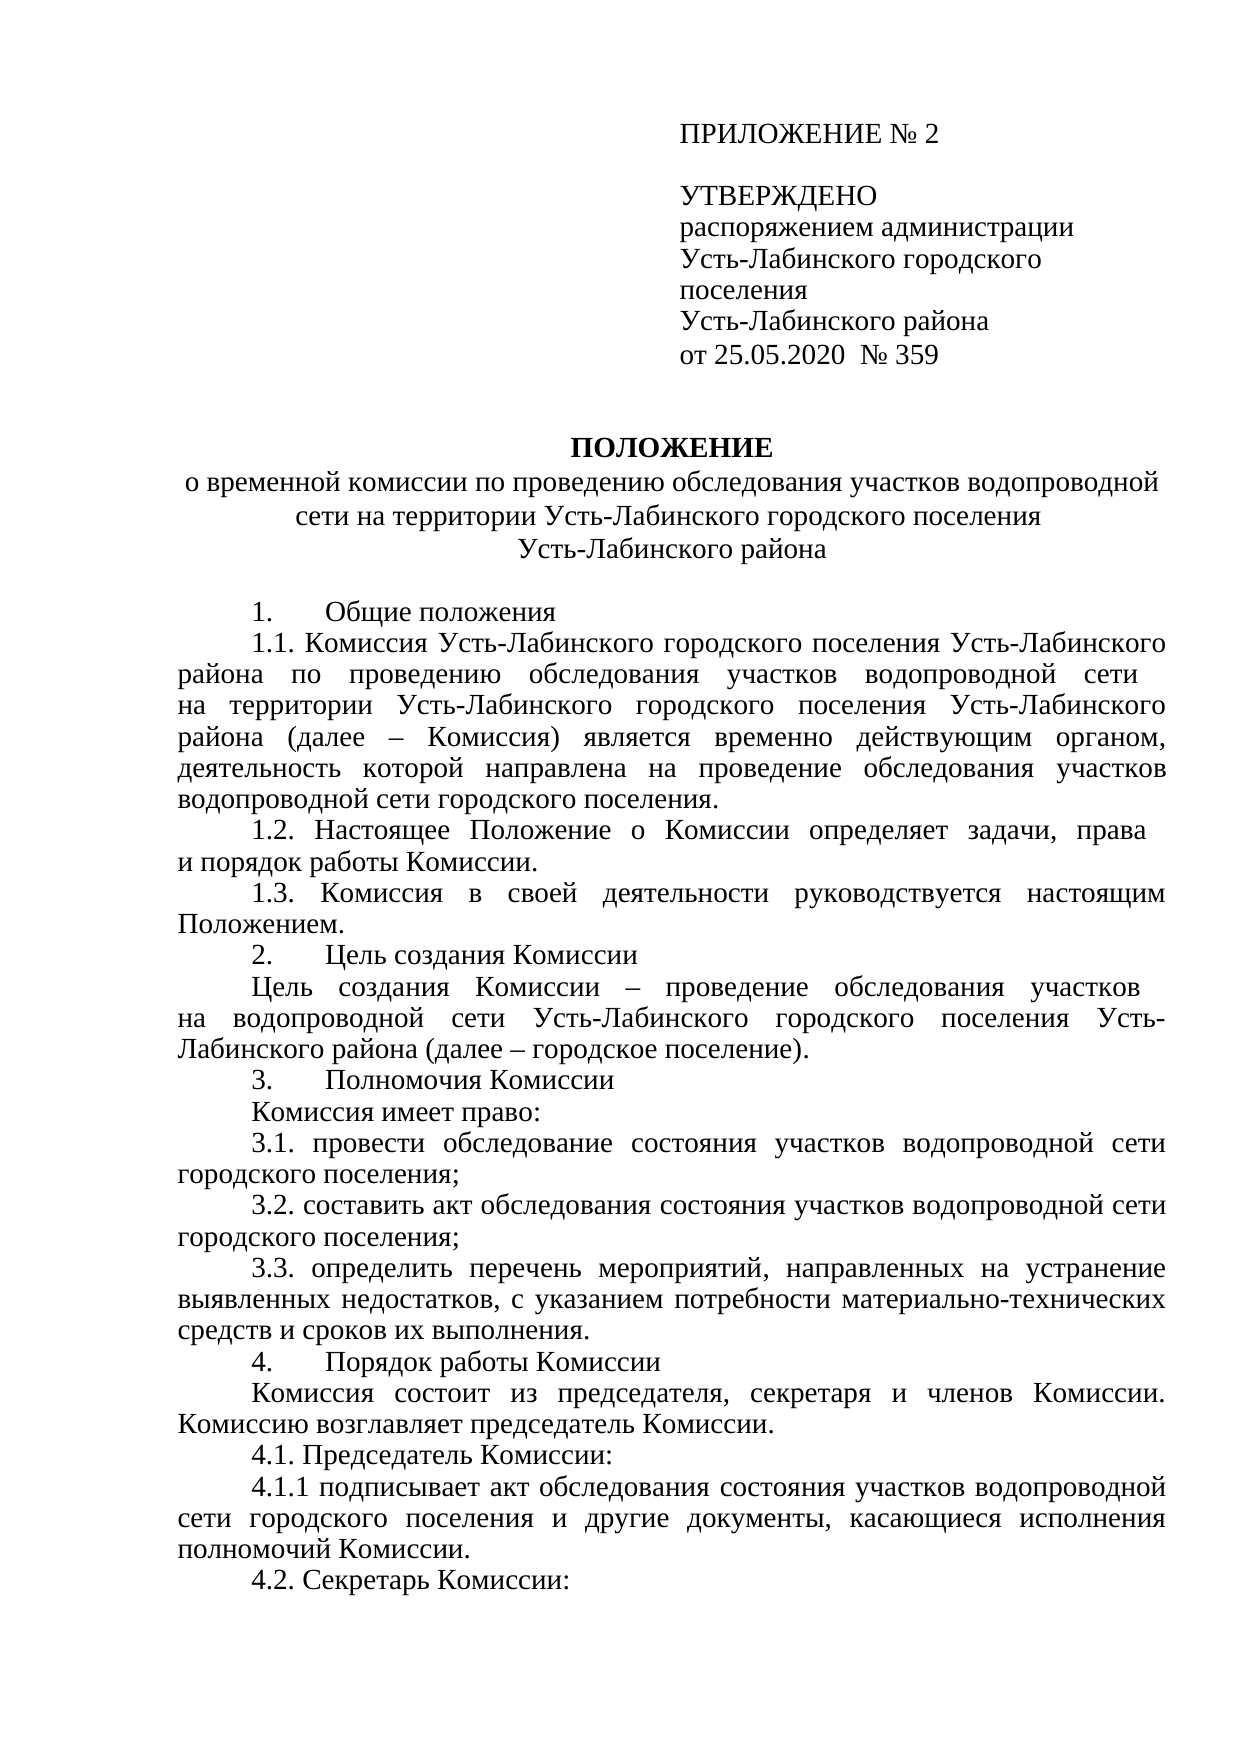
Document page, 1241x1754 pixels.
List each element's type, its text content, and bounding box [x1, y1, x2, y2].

list Порядок работы Комиссии [177, 1346, 1167, 1377]
text 1.2. Настоящее Положение о Комиссии определяет задачи, права и порядок работы Комиссии. [177, 815, 1167, 877]
text распоряжением администрации [679, 212, 1167, 243]
text Усть-Лабинского городского поселения [679, 243, 1167, 306]
text Комиссия состоит из председателя, секретаря и членов Комиссии. Комиссию возглавляет председатель Комиссии. [177, 1377, 1167, 1440]
text ПРИЛОЖЕНИЕ № 2 [679, 118, 1167, 149]
text 4.1.1 подписывает акт обследования состояния участков водопроводной сети городского поселения и другие документы, касающиеся исполнения полномочий Комиссии. [177, 1471, 1167, 1565]
text о временной комиссии по проведению обследования участков водопроводной сети на территории Усть-Лабинского городского поселения Усть-Лабинского района [177, 464, 1167, 565]
text 4.1. Председатель Комиссии: [177, 1440, 1167, 1471]
list Полномочия Комиссии [177, 1065, 1167, 1096]
text Цель создания Комиссии – проведение обследования участков на водопроводной сети Усть-Лабинского городского поселения Усть-Лабинского района (далее – городское поселение). [177, 971, 1167, 1065]
text Усть-Лабинского района [679, 306, 1167, 337]
text ПОЛОЖЕНИЕ [177, 433, 1167, 464]
text 3.3. определить перечень мероприятий, направленных на устранение выявленных недостатков, с указанием потребности материально-технических средств и сроков их выполнения. [177, 1252, 1167, 1346]
text 3.2. составить акт обследования состояния участков водопроводной сети городского поселения; [177, 1190, 1167, 1252]
text 3.1. провести обследование состояния участков водопроводной сети городского поселения; [177, 1127, 1167, 1190]
text 4.2. Секретарь Комиссии: [177, 1565, 1167, 1596]
text 1.3. Комиссия в своей деятельности руководствуется настоящим Положением. [177, 877, 1167, 940]
text УТВЕРЖДЕНО [679, 181, 1167, 212]
text Комиссия имеет право: [177, 1096, 1167, 1127]
text от 25.05.2020 № 359 [679, 337, 1167, 370]
text 1.1. Комиссия Усть-Лабинского городского поселения Усть-Лабинского района по проведению обследования участков водопроводной сети на территории Усть-Лабинского городского поселения Усть-Лабинского района (далее – Комиссия) является временно действующим органом, деятельность которой направлена на проведение обследования участков водопроводной сети городского поселения. [177, 627, 1167, 815]
list Цель создания Комиссии [177, 940, 1167, 971]
list Общие положения [177, 596, 1167, 627]
